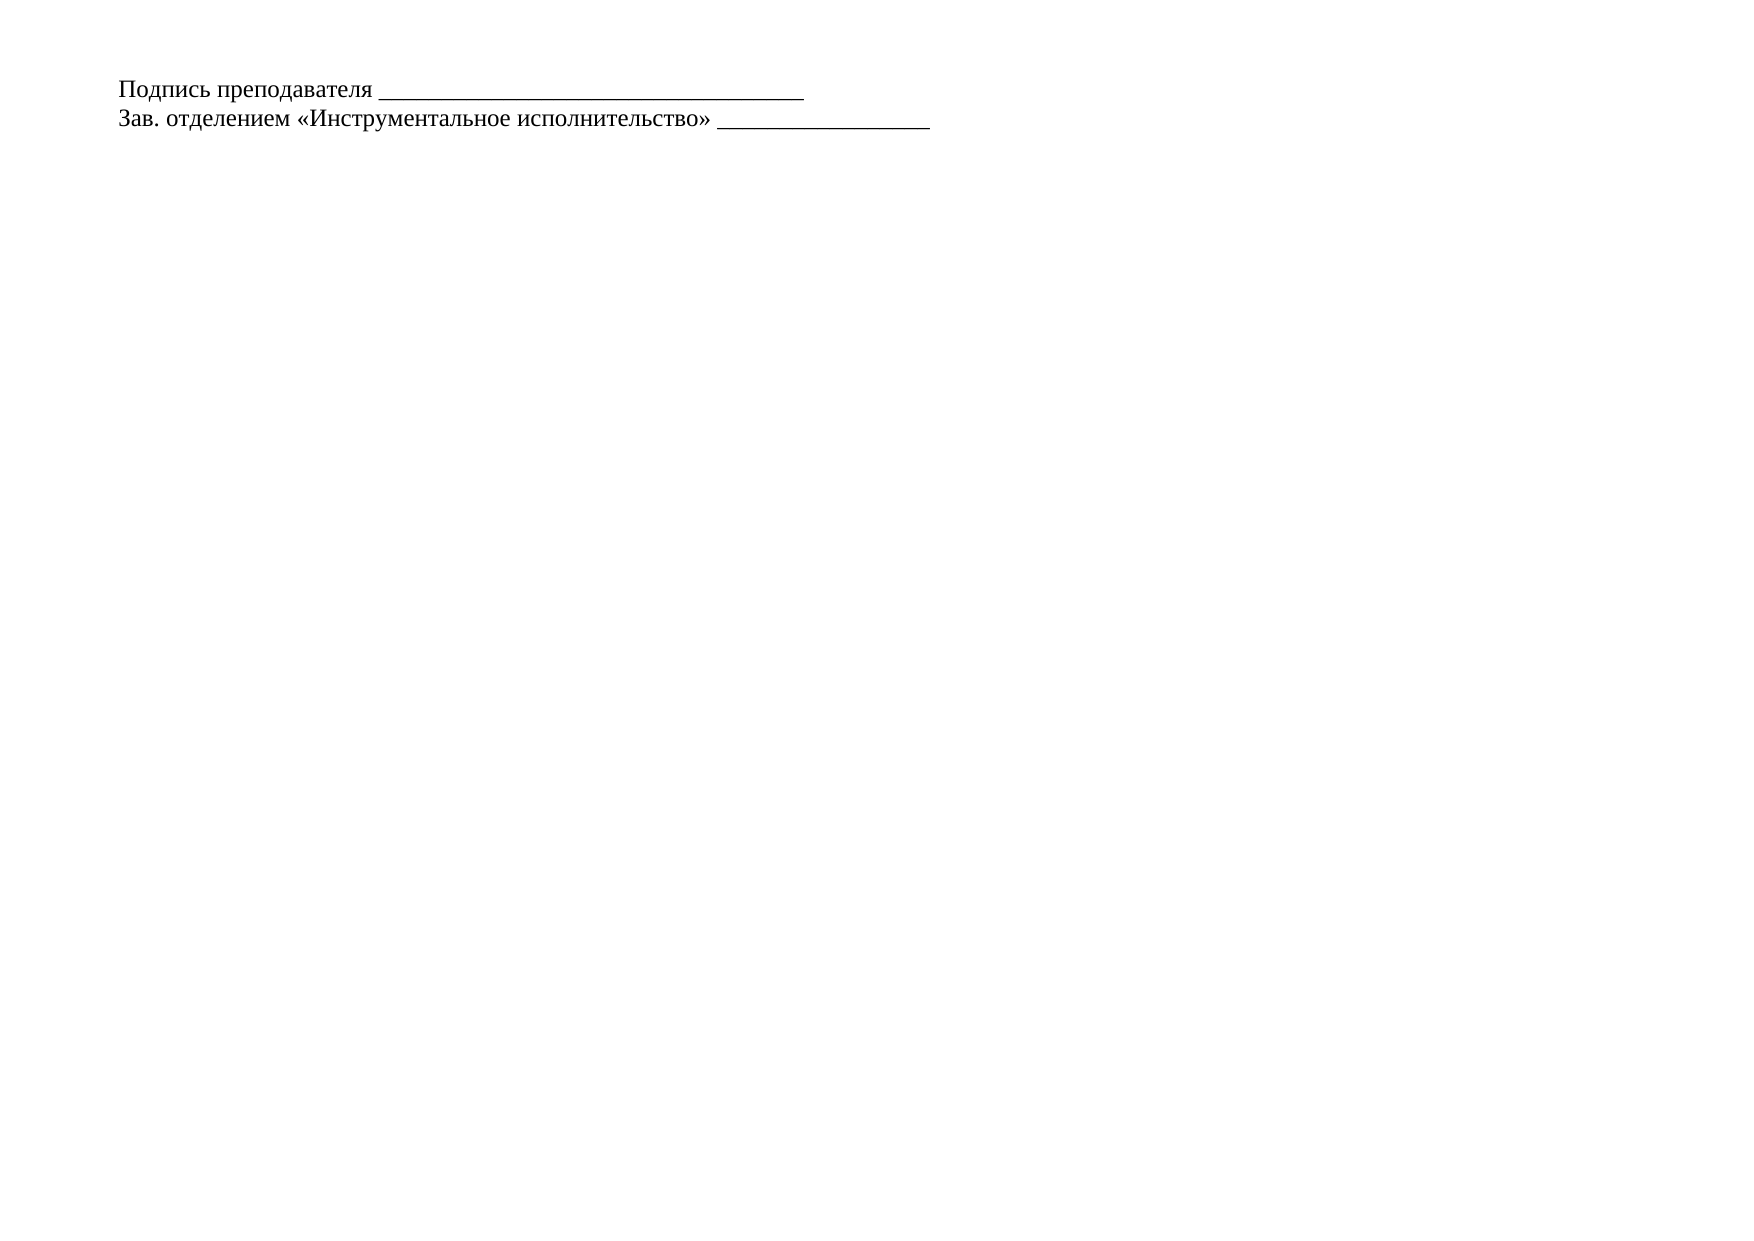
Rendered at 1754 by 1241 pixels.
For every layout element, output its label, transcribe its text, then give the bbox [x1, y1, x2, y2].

text Подпись преподавателя __________________________________ [118, 74, 1636, 103]
text Зав. отделением «Инструментальное исполнительство» _________________ [118, 103, 1636, 131]
